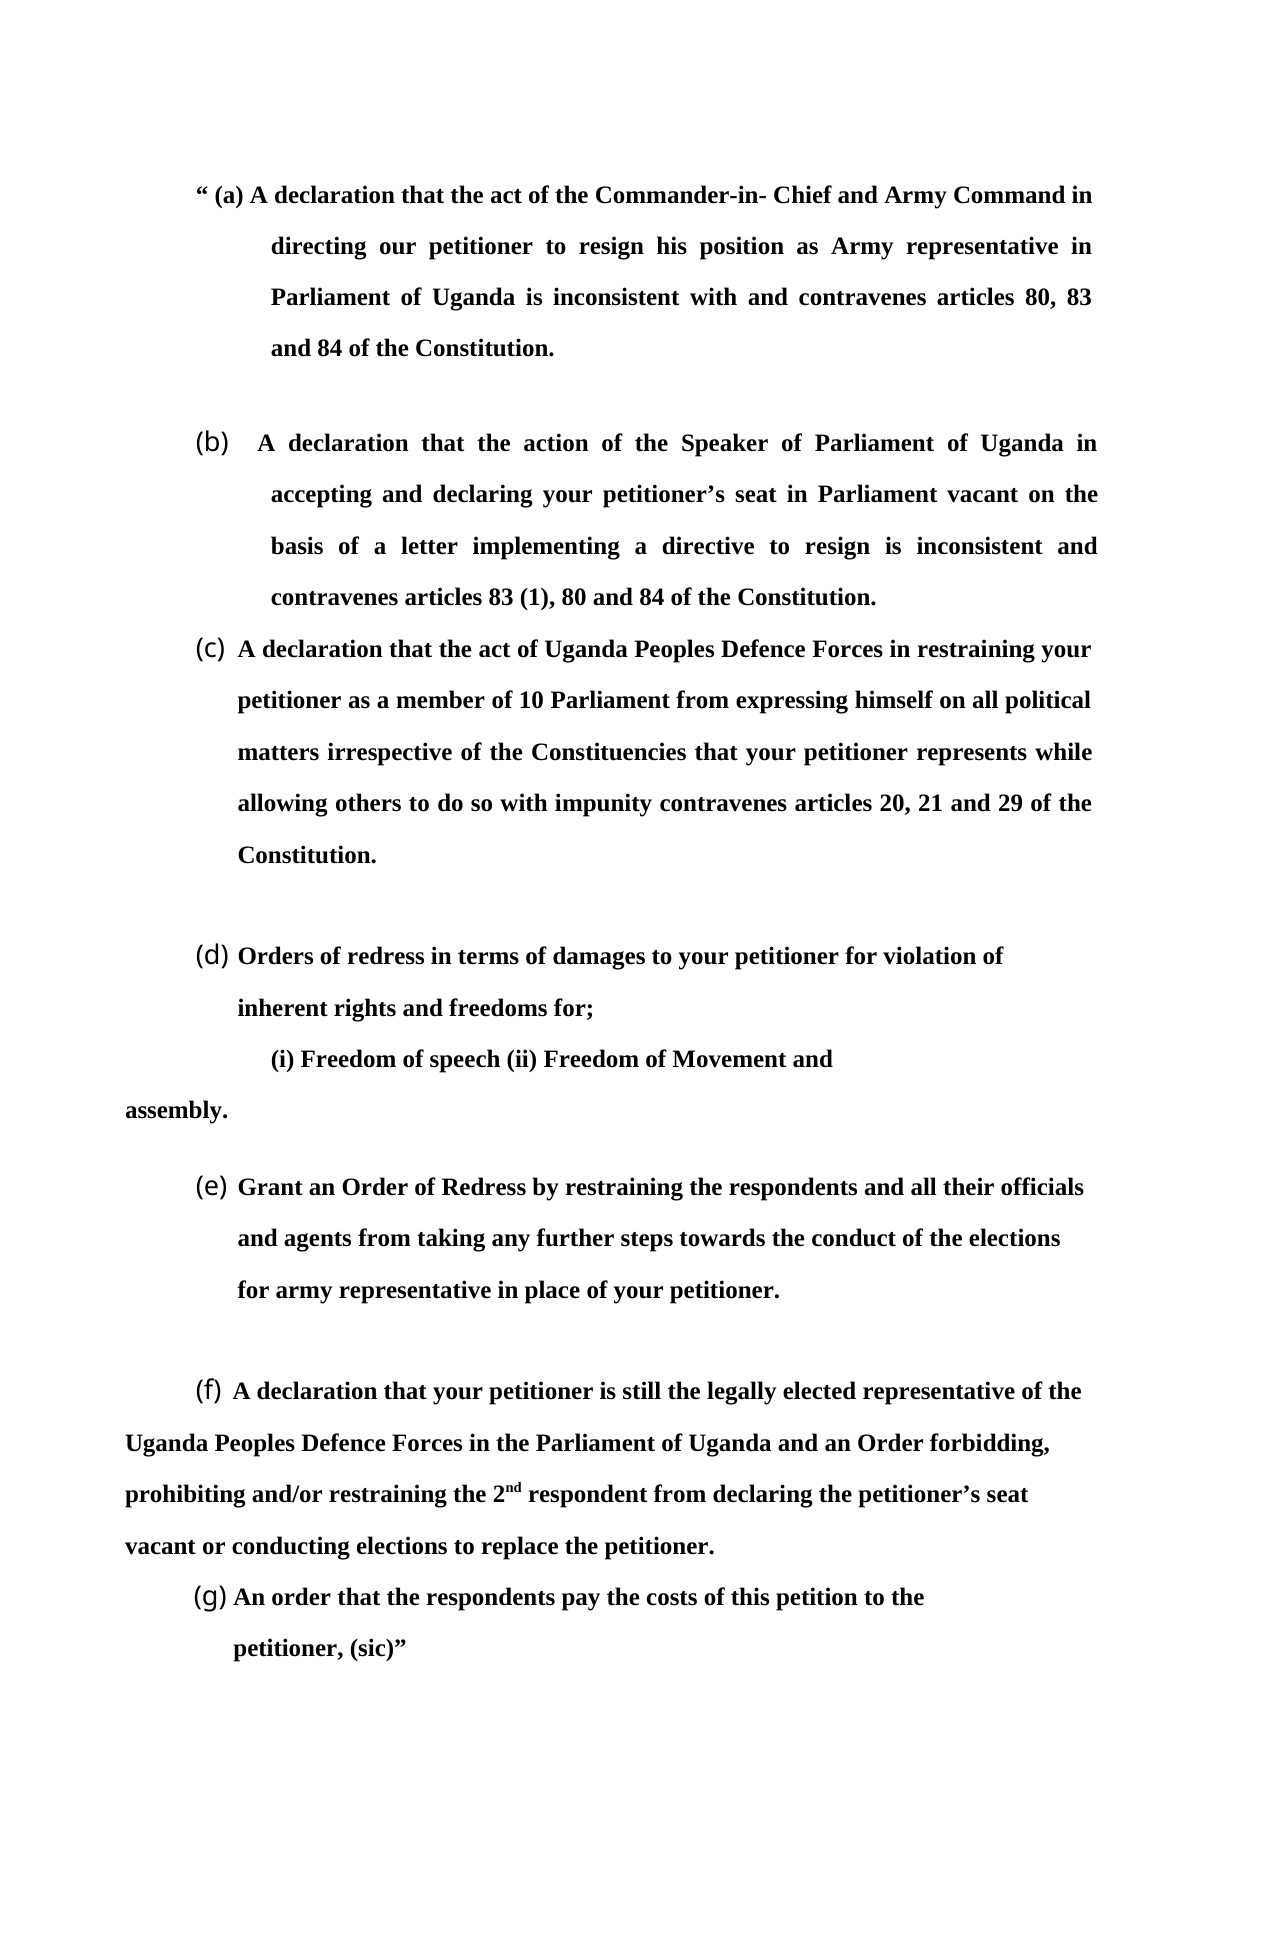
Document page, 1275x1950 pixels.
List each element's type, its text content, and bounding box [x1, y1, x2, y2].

list Grant an Order of Redress by restraining the respondents and all their officials and agents from taking any further steps towards the conduct of the elections for army representative in place of your petitioner. [196, 1154, 1093, 1308]
list A declaration that the act of Uganda Peoples Defence Forces in restraining your petitioner as a member of 10 Parliament from expressing himself on all political matters irrespective of the Constituencies that your petitioner represents while allowing others to do so with impunity contravenes articles 20, 21 and 29 of the Constitution. [196, 616, 1093, 873]
list A declaration that the action of the Speaker of Parliament of Uganda in accepting and declaring your petitioner’s seat in Parliament vacant on the basis of a letter implementing a directive to resign is inconsistent and contravenes articles 83 (1), 80 and 84 of the Constitution. [196, 410, 1099, 616]
list Orders of redress in terms of damages to your petitioner for violation of inherent rights and freedoms for; [196, 923, 1093, 1026]
list A declaration that your petitioner is still the legally elected representative of the Uganda Peoples Defence Forces in the Parliament of Uganda and an Order forbidding, prohibiting and/or restraining the 2nd respondent from declaring the petitioner’s seat vacant or conducting elections to replace the petitioner. [125, 1358, 1093, 1564]
text “ (a) A declaration that the act of the Commander-in- Chief and Army Command in directing our petitioner to resign his position as Army representative in Parliament of Uganda is inconsistent with and contravenes articles 80, 83 and 84 of the Constitution. [196, 163, 1093, 367]
list An order that the respondents pay the costs of this petition to the petitioner, (sic)” [193, 1564, 1018, 1666]
text (i) Freedom of speech (ii) Freedom of Movement and assembly. [125, 1026, 916, 1129]
